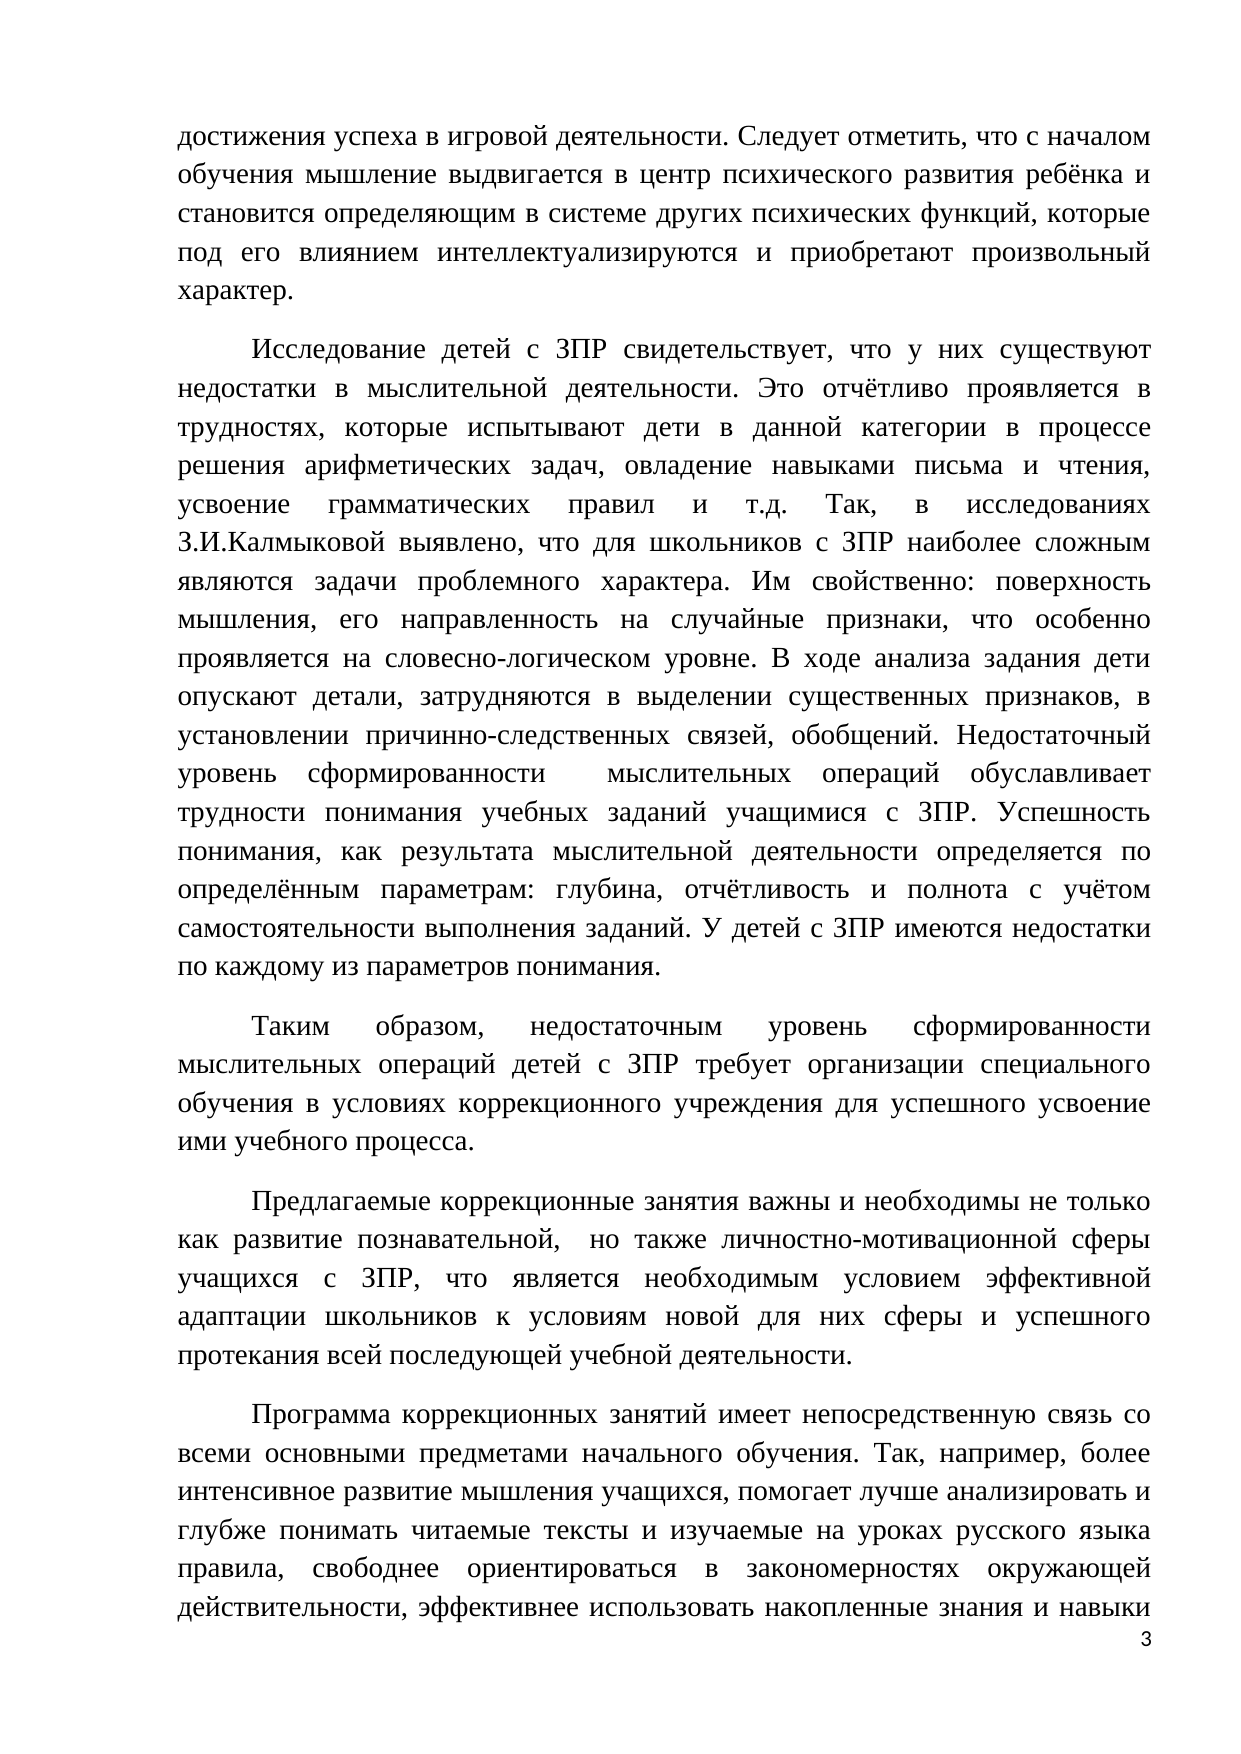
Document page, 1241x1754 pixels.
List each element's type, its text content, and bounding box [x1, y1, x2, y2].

text Таким образом, недостаточным уровень сформированности мыслительных операций детей с ЗПР требует организации специального обучения в условиях коррекционного учреждения для успешного усвоение ими учебного процесса. [177, 1008, 1152, 1157]
text Исследование детей с ЗПР свидетельствует, что у них существуют недостатки в мыслительной деятельности. Это отчётливо проявляется в трудностях, которые испытывают дети в данной категории в процессе решения арифметических задач, овладение навыками письма и чтения, усвоение грамматических правил и т.д. Так, в исследованиях З.И.Калмыковой выявлено, что для школьников с ЗПР наиболее сложным являются задачи проблемного характера. Им свойственно: поверхность мышления, его направленность на случайные признаки, что особенно проявляется на словесно-логическом уровне. В ходе анализа задания дети опускают детали, затрудняются в выделении существенных признаков, в установлении причинно-следственных связей, обобщений. Недостаточный уровень сформированности мыслительных операций обуславливает трудности понимания учебных заданий учащимися с ЗПР. Успешность понимания, как результата мыслительной деятельности определяется по определённым параметрам: глубина, отчётливость и полнота с учётом самостоятельности выполнения заданий. У детей с ЗПР имеются недостатки по каждому из параметров понимания. [177, 332, 1152, 982]
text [177, 118, 1152, 306]
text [177, 1396, 1152, 1622]
text Предлагаемые коррекционные занятия важны и необходимы не только как развитие познавательной, но также личностно-мотивационной сферы учащихся с ЗПР, что является необходимым условием эффективной адаптации школьников к условиям новой для них сферы и успешного протекания всей последующей учебной деятельности. [177, 1183, 1152, 1370]
